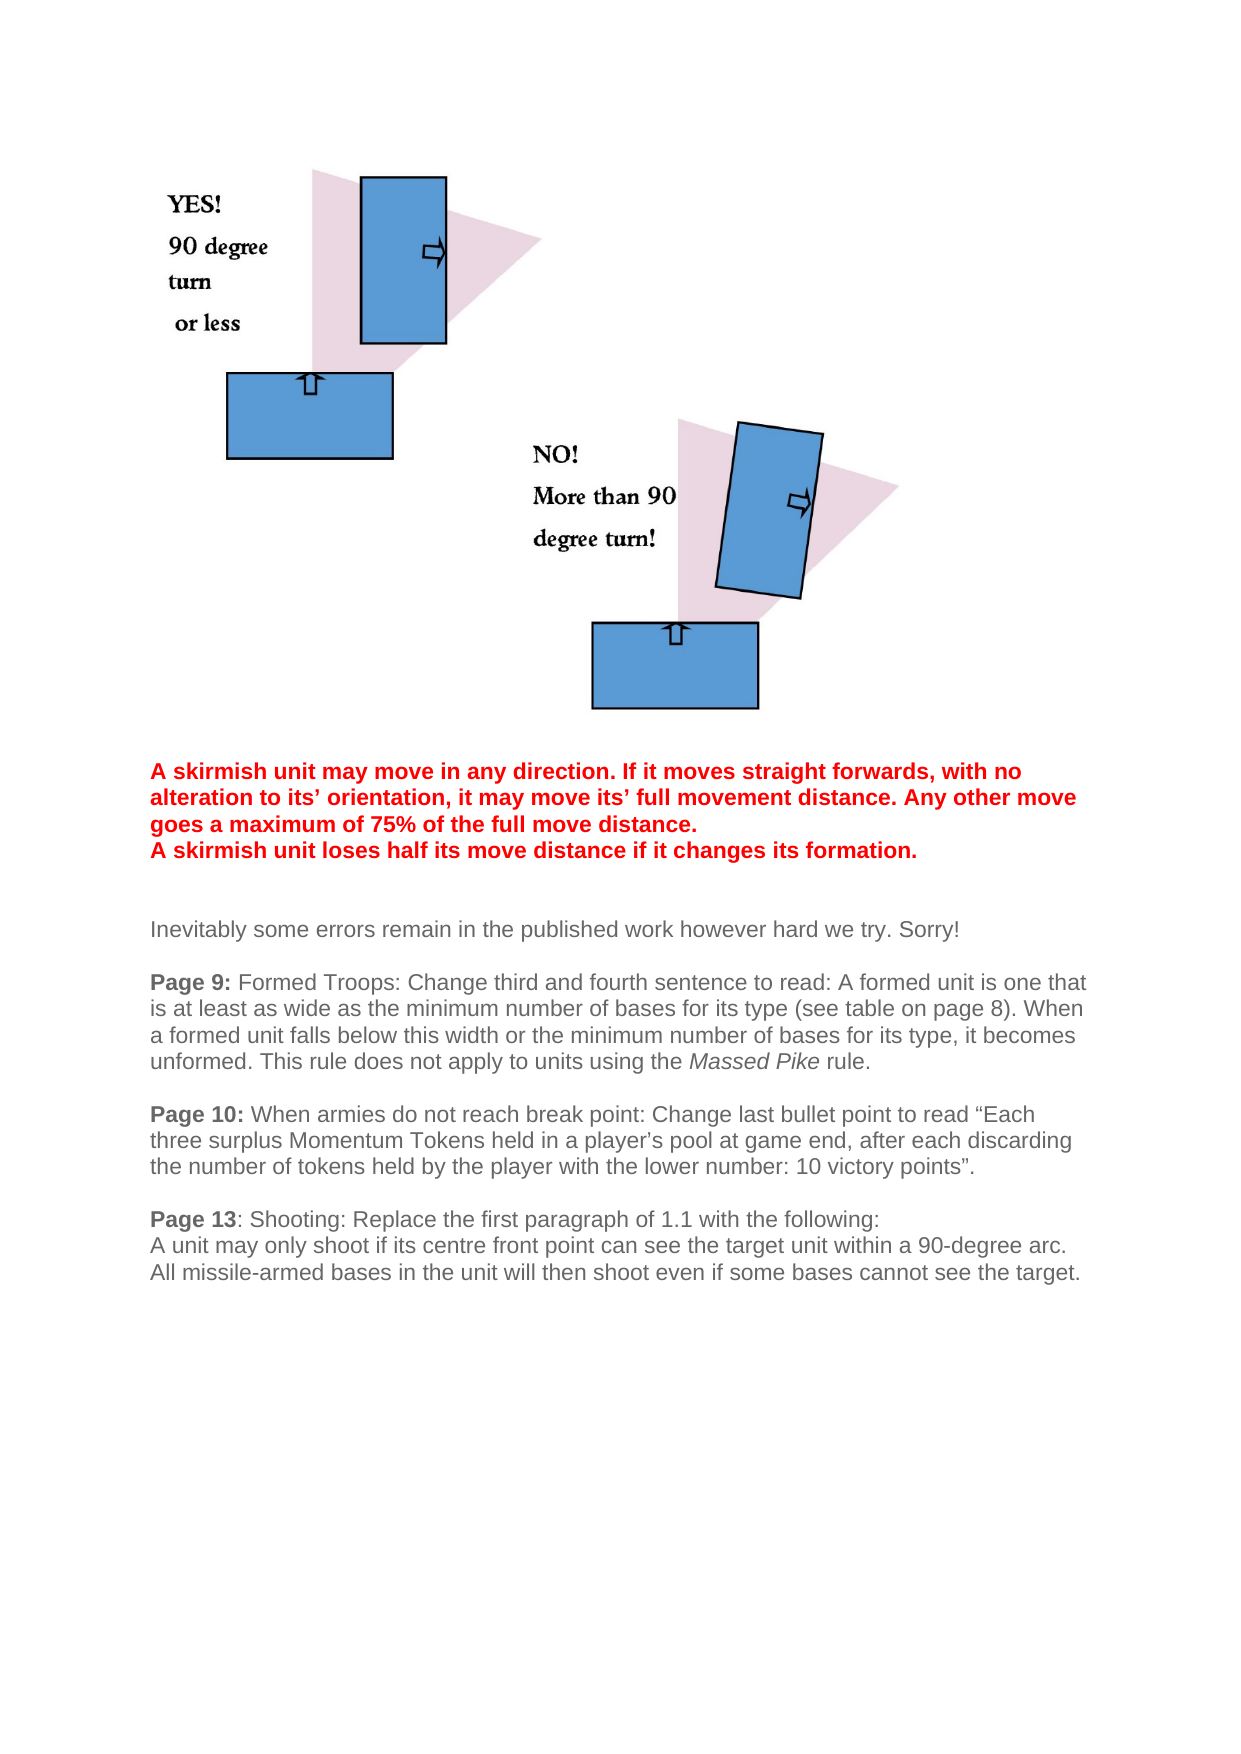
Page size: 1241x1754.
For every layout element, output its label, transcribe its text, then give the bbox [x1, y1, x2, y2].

text A skirmish unit loses half its move distance if it changes its formation. [150, 837, 1090, 863]
text Page 10: When armies do not reach break point: Change last bullet point to read “Each three surplus Momentum Tokens held in a player’s pool at game end, after each discarding the number of tokens held by the player with the lower number: 10 victory points”. [150, 1101, 1090, 1180]
text A skirmish unit may move in any direction. If it moves straight forwards, with no alteration to its’ orientation, it may move its’ full movement distance. Any other move goes a maximum of 75% of the full move distance. [150, 758, 1090, 837]
picture [150, 150, 920, 737]
text A unit may only shoot if its centre front point can see the target unit within a 90-degree arc. All missile-armed bases in the unit will then shoot even if some bases cannot see the target. [150, 1232, 1090, 1285]
text Inevitably some errors remain in the published work however hard we try. Sorry! [150, 916, 1090, 942]
text Page 13: Shooting: Replace the first paragraph of 1.1 with the following: [150, 1206, 1090, 1232]
text Page 9: Formed Troops: Change third and fourth sentence to read: A formed unit is one that is at least as wide as the minimum number of bases for its type (see table on page 8). When a formed unit falls below this width or the minimum number of bases for its type, it becomes unformed. This rule does not apply to units using the Massed Pike rule. [150, 969, 1090, 1074]
